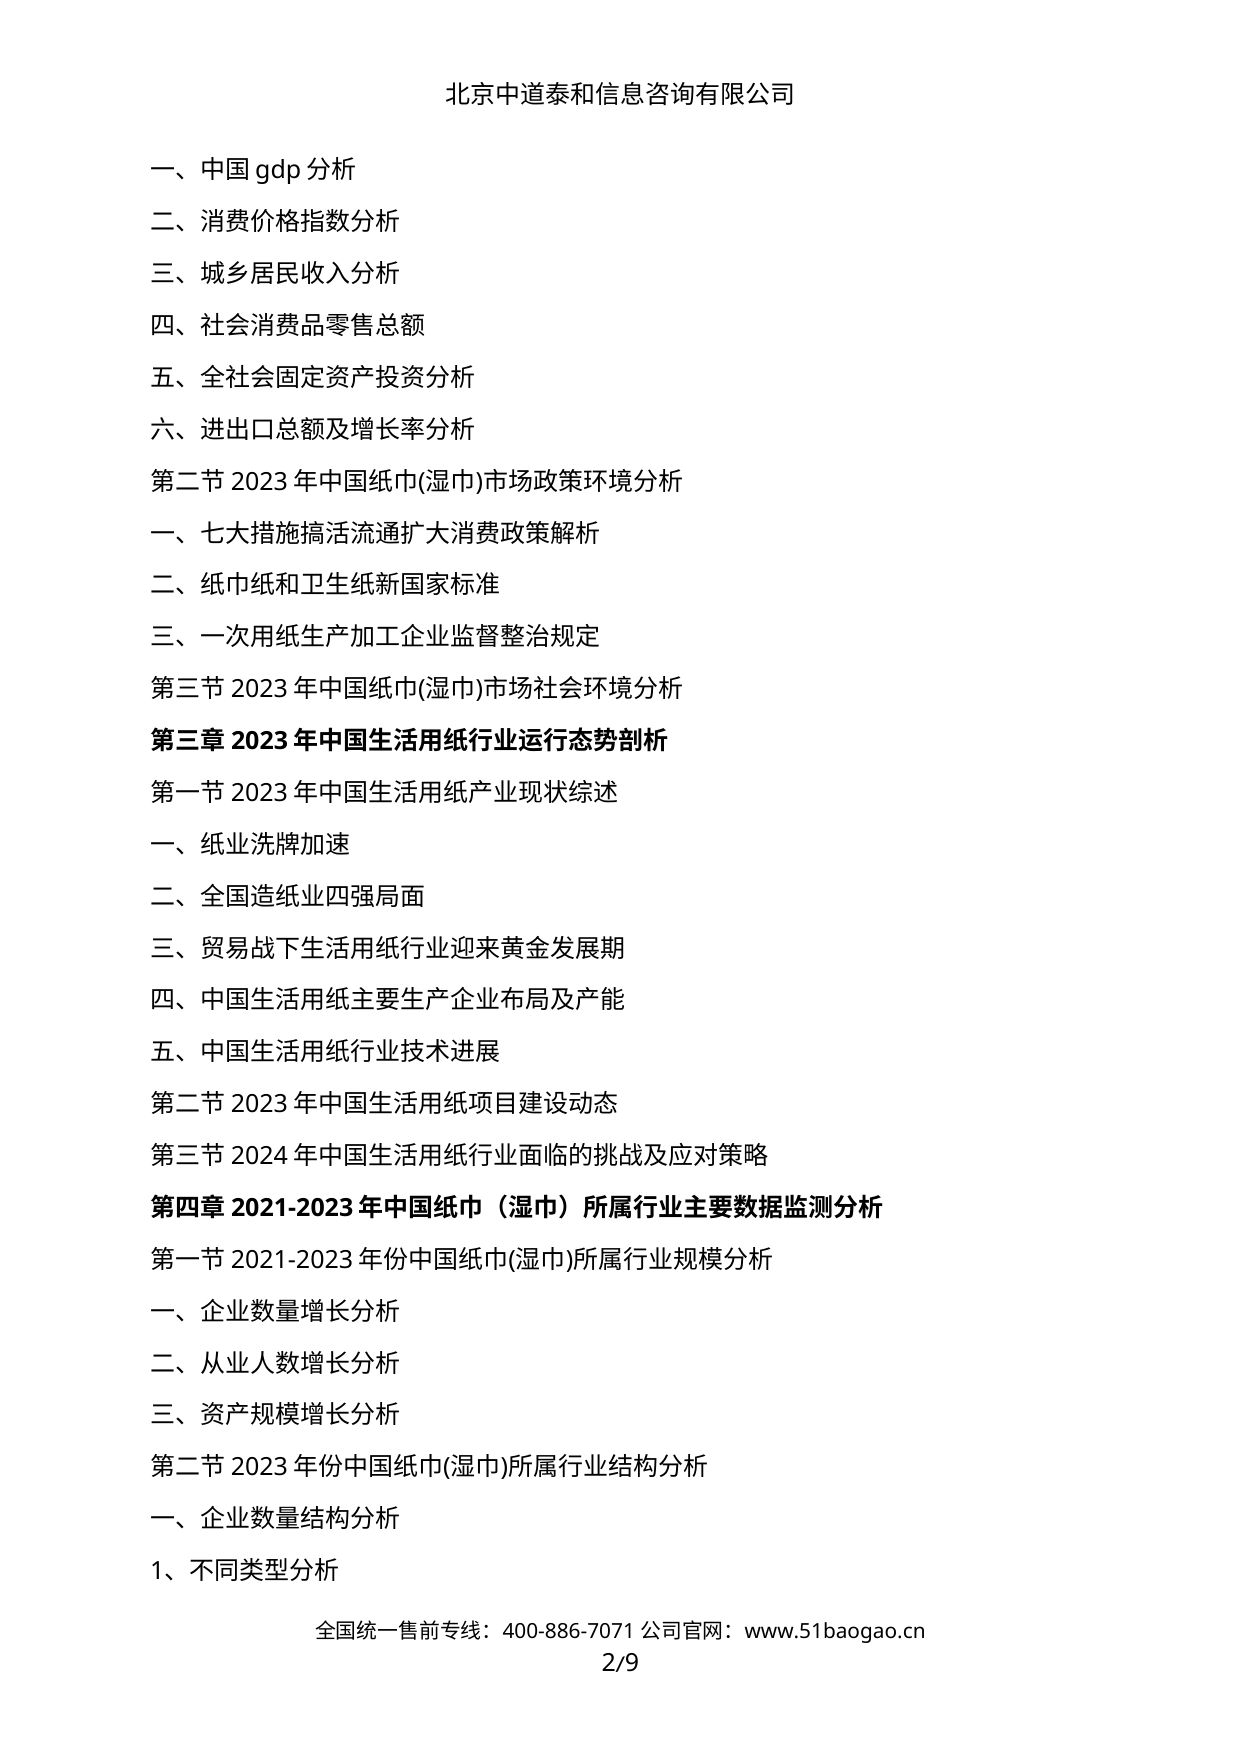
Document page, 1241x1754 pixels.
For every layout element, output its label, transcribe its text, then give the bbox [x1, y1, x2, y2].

text 一、七大措施搞活流通扩大消费政策解析 [150, 513, 1090, 549]
text 第一节 2021-2023年份中国纸巾(湿巾)所属行业规模分析 [150, 1239, 1090, 1276]
text 二、从业人数增长分析 [150, 1343, 1090, 1379]
text 三、城乡居民收入分析 [150, 254, 1090, 290]
text 五、全社会固定资产投资分析 [150, 357, 1090, 394]
text 二、全国造纸业四强局面 [150, 876, 1090, 912]
text 一、中国gdp分析 [150, 150, 1090, 186]
text 四、中国生活用纸主要生产企业布局及产能 [150, 980, 1090, 1016]
text 1、不同类型分析 [150, 1551, 1090, 1587]
text 第四章 2021-2023年中国纸巾（湿巾）所属行业主要数据监测分析 [150, 1187, 1090, 1224]
text 三、贸易战下生活用纸行业迎来黄金发展期 [150, 928, 1090, 964]
text 四、社会消费品零售总额 [150, 306, 1090, 342]
text 一、企业数量结构分析 [150, 1499, 1090, 1535]
text 六、进出口总额及增长率分析 [150, 409, 1090, 446]
text 一、企业数量增长分析 [150, 1291, 1090, 1327]
text 三、资产规模增长分析 [150, 1395, 1090, 1431]
text 五、中国生活用纸行业技术进展 [150, 1032, 1090, 1068]
text 第三节 2023年中国纸巾(湿巾)市场社会环境分析 [150, 669, 1090, 705]
text 第一节 2023年中国生活用纸产业现状综述 [150, 772, 1090, 809]
text 三、一次用纸生产加工企业监督整治规定 [150, 617, 1090, 653]
text 第二节 2023年份中国纸巾(湿巾)所属行业结构分析 [150, 1447, 1090, 1483]
text 第二节 2023年中国生活用纸项目建设动态 [150, 1084, 1090, 1120]
text 二、消费价格指数分析 [150, 202, 1090, 238]
text 一、纸业洗牌加速 [150, 824, 1090, 861]
text 二、纸巾纸和卫生纸新国家标准 [150, 565, 1090, 601]
text 第三节 2024年中国生活用纸行业面临的挑战及应对策略 [150, 1136, 1090, 1172]
text 第三章 2023年中国生活用纸行业运行态势剖析 [150, 721, 1090, 757]
text 第二节 2023年中国纸巾(湿巾)市场政策环境分析 [150, 461, 1090, 497]
